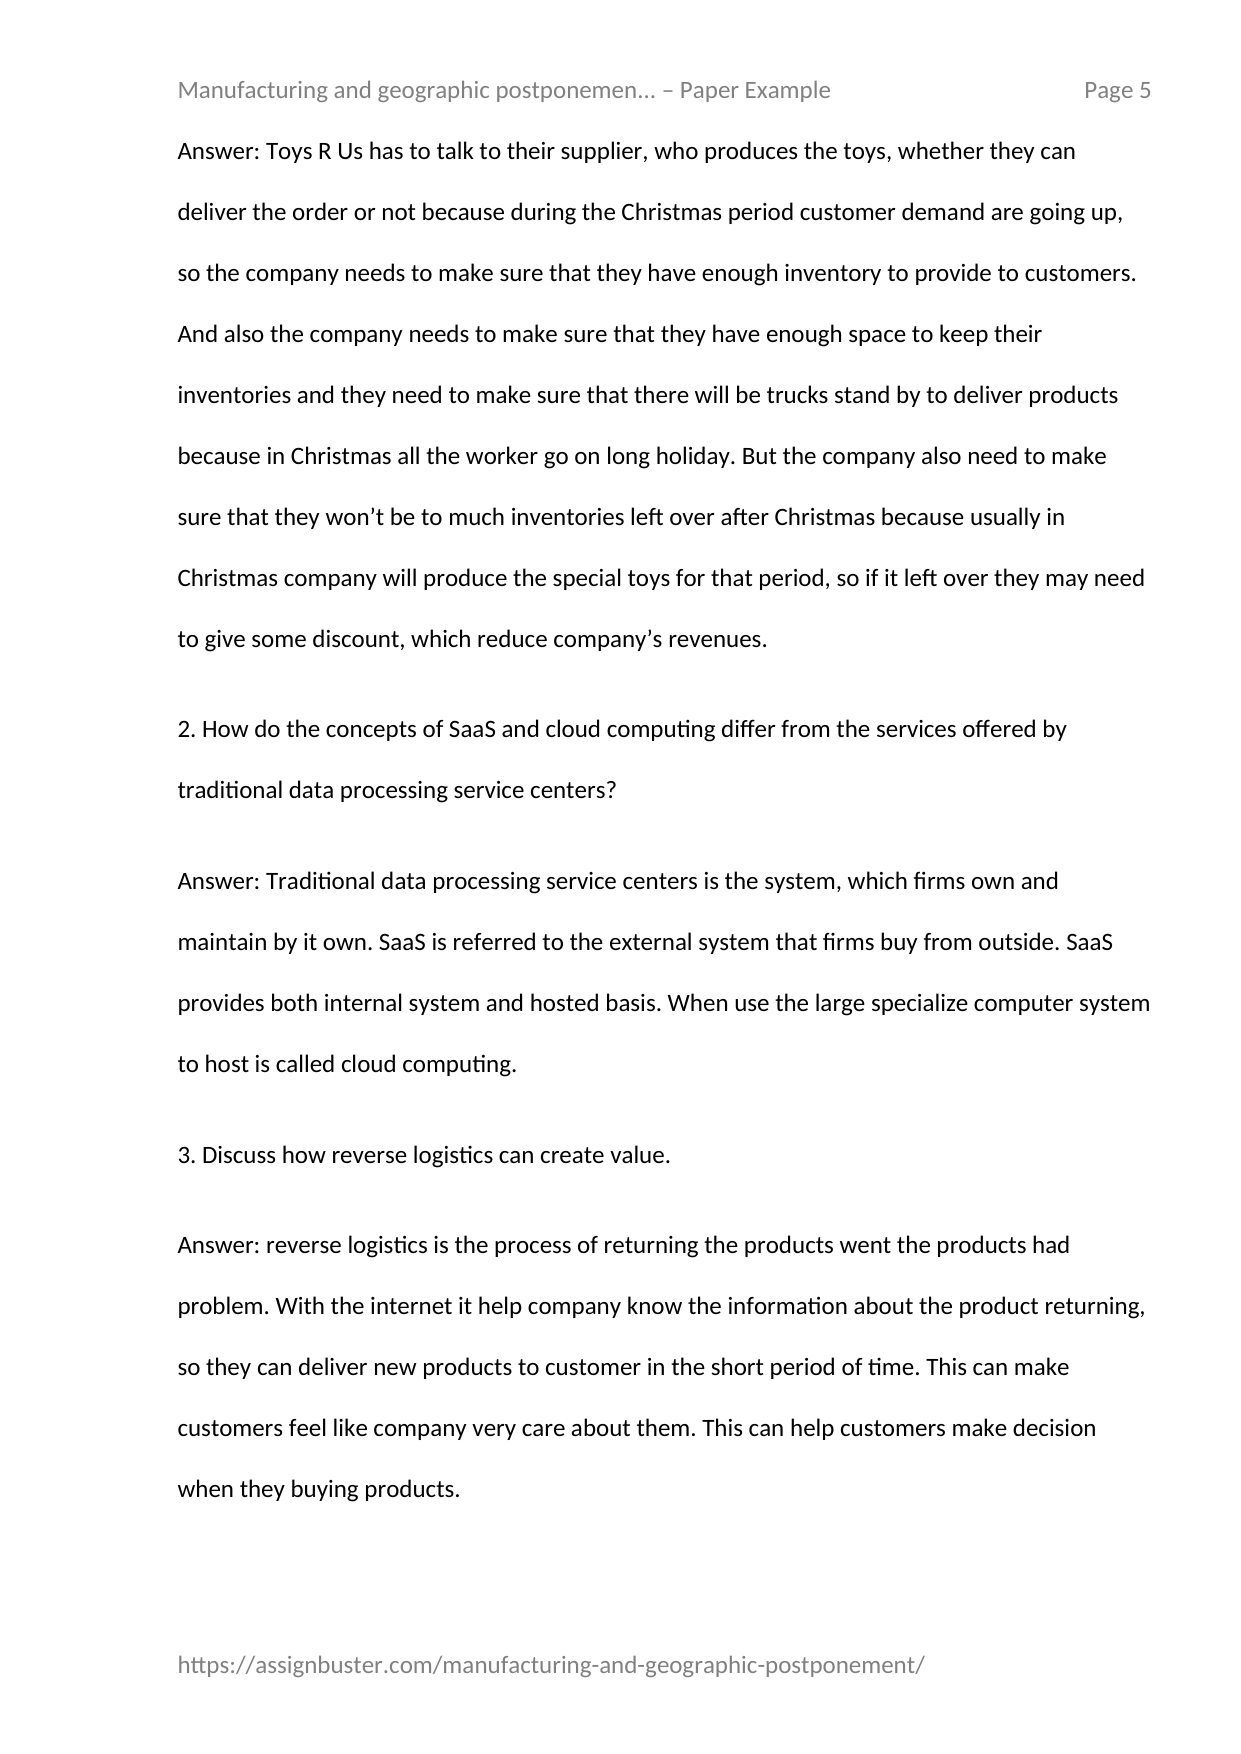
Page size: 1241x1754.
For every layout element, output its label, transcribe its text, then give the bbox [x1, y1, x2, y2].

text Answer: Traditional data processing service centers is the system, which firms own and maintain by it own. SaaS is referred to the external system that firms buy from outside. SaaS provides both internal system and hosted basis. When use the large specialize computer system to host is called cloud computing. [177, 865, 1152, 1079]
text 2. How do the concepts of SaaS and cloud computing differ from the services offered by traditional data processing service centers? [177, 714, 1152, 805]
text Answer: reverse logistics is the process of returning the products went the products had problem. With the internet it help company know the information about the product returning, so they can deliver new products to customer in the short period of time. This can make customers feel like company very care about them. This can help customers make decision when they buying products. [177, 1229, 1152, 1504]
text 3. Discuss how reverse logistics can create value. [177, 1139, 1152, 1169]
text Answer: Toys R Us has to talk to their supplier, who produces the toys, whether they can deliver the order or not because during the Christmas period customer demand are going up, so the company needs to make sure that they have enough inventory to provide to customers. And also the company needs to make sure that they have enough space to keep their inventories and they need to make sure that there will be trucks stand by to deliver products because in Christmas all the worker go on long holiday. But the company also need to make sure that they won’t be to much inventories left over after Christmas because usually in Christmas company will produce the special toys for that period, so if it left over they may need to give some discount, which reduce company’s revenues. [177, 135, 1152, 654]
